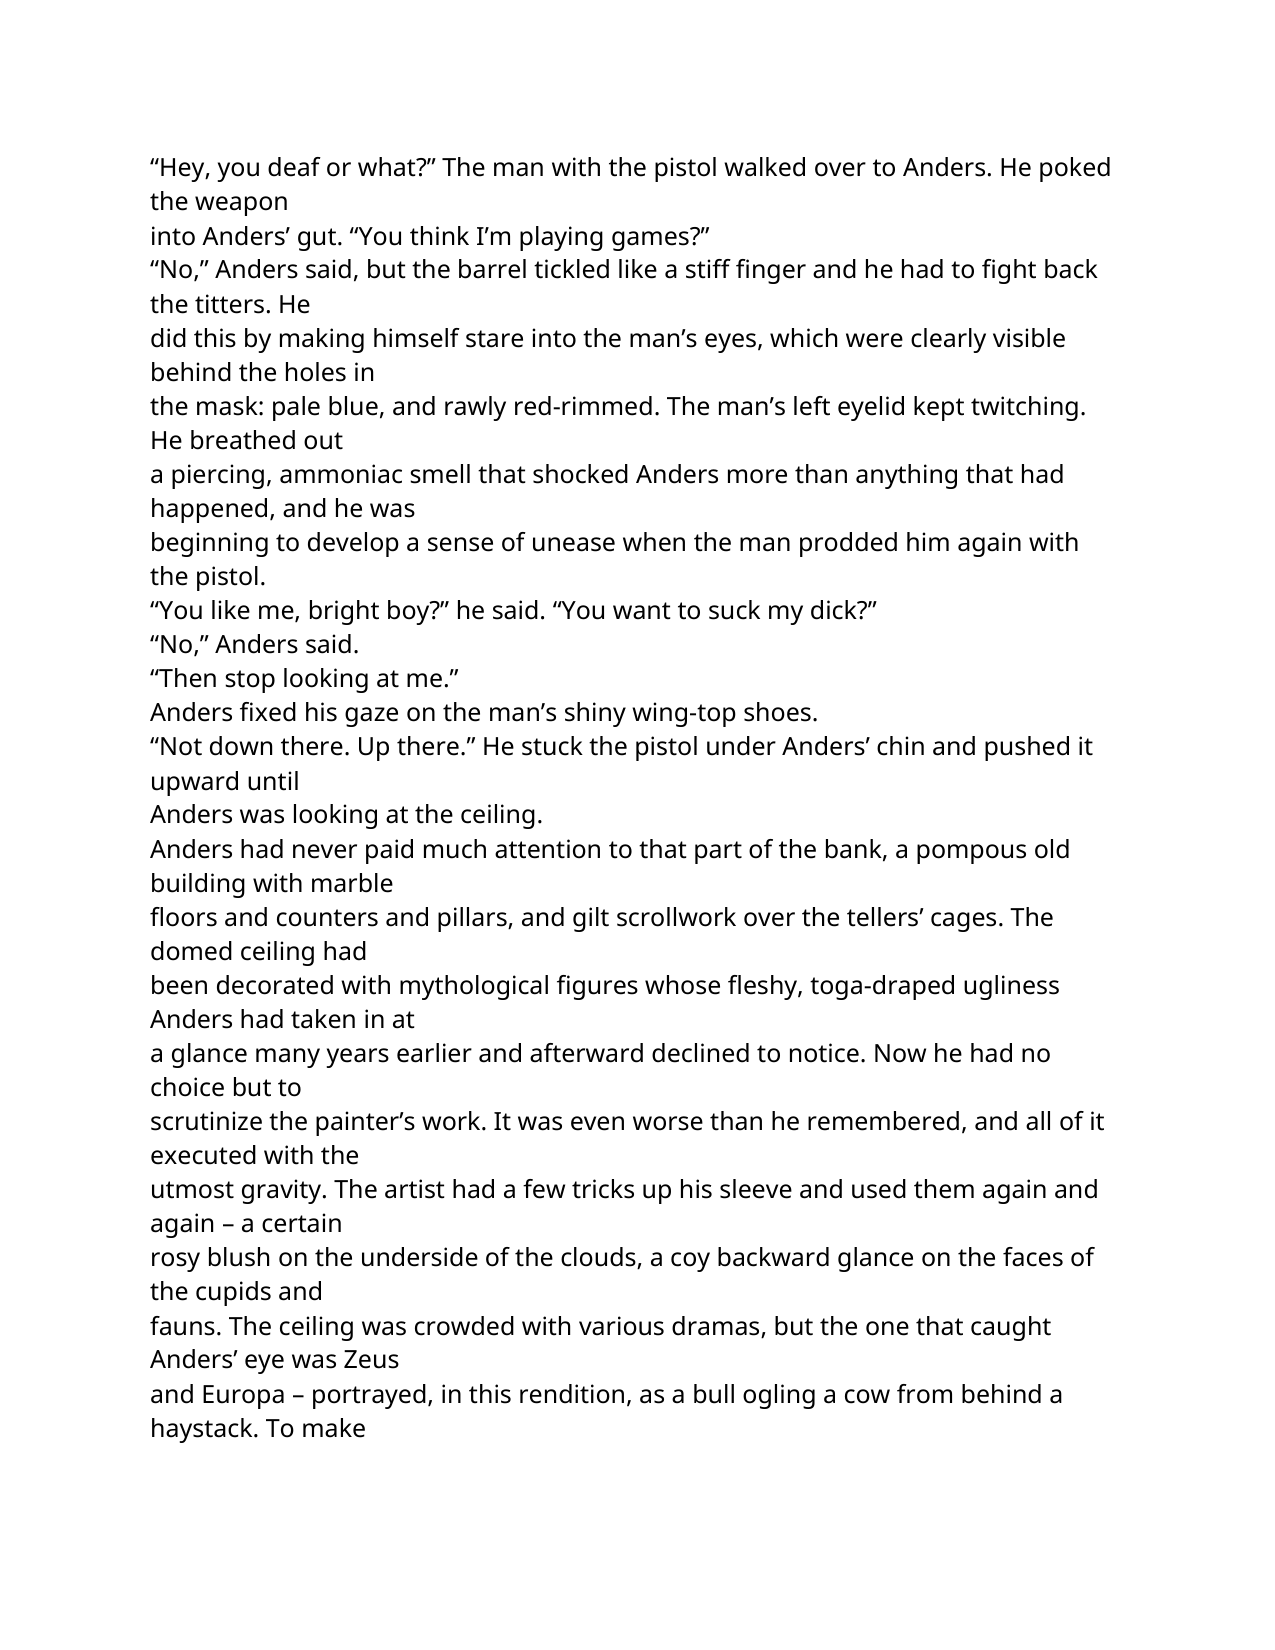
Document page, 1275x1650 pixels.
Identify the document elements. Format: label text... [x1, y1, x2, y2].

text floors and counters and pillars, and gilt scrollwork over the tellers’ cages. The domed ceiling had [150, 899, 1125, 967]
text “You like me, bright boy?” he said. “You want to suck my dick?” [150, 593, 1125, 627]
text Anders had never paid much attention to that part of the bank, a pompous old building with marble [150, 831, 1125, 899]
text Anders fixed his gaze on the man’s shiny wing-top shoes. [150, 695, 1125, 729]
text did this by making himself stare into the man’s eyes, which were clearly visible behind the holes in [150, 320, 1125, 388]
text a glance many years earlier and afterward declined to notice. Now he had no choice but to [150, 1036, 1125, 1104]
text Anders was looking at the ceiling. [150, 797, 1125, 831]
text into Anders’ gut. “You think I’m playing games?” [150, 218, 1125, 252]
text and Europa – portrayed, in this rendition, as a bull ogling a cow from behind a haystack. To make [150, 1376, 1125, 1444]
text fauns. The ceiling was crowded with various dramas, but the one that caught Anders’ eye was Zeus [150, 1308, 1125, 1376]
text “Hey, you deaf or what?” The man with the pistol walked over to Anders. He poked the weapon [150, 150, 1125, 218]
text a piercing, ammoniac smell that shocked Anders more than anything that had happened, and he was [150, 457, 1125, 525]
text “No,” Anders said. [150, 627, 1125, 661]
text “Then stop looking at me.” [150, 661, 1125, 695]
text “No,” Anders said, but the barrel tickled like a stiff finger and he had to fight back the titters. He [150, 252, 1125, 320]
text the mask: pale blue, and rawly red-rimmed. The man’s left eyelid kept twitching. He breathed out [150, 388, 1125, 457]
text scrutinize the painter’s work. It was even worse than he remembered, and all of it executed with the [150, 1104, 1125, 1172]
text rosy blush on the underside of the clouds, a coy backward glance on the faces of the cupids and [150, 1240, 1125, 1308]
text “Not down there. Up there.” He stuck the pistol under Anders’ chin and pushed it upward until [150, 729, 1125, 797]
text utmost gravity. The artist had a few tricks up his sleeve and used them again and again – a certain [150, 1172, 1125, 1240]
text beginning to develop a sense of unease when the man prodded him again with the pistol. [150, 525, 1125, 593]
text been decorated with mythological figures whose fleshy, toga-draped ugliness Anders had taken in at [150, 967, 1125, 1036]
